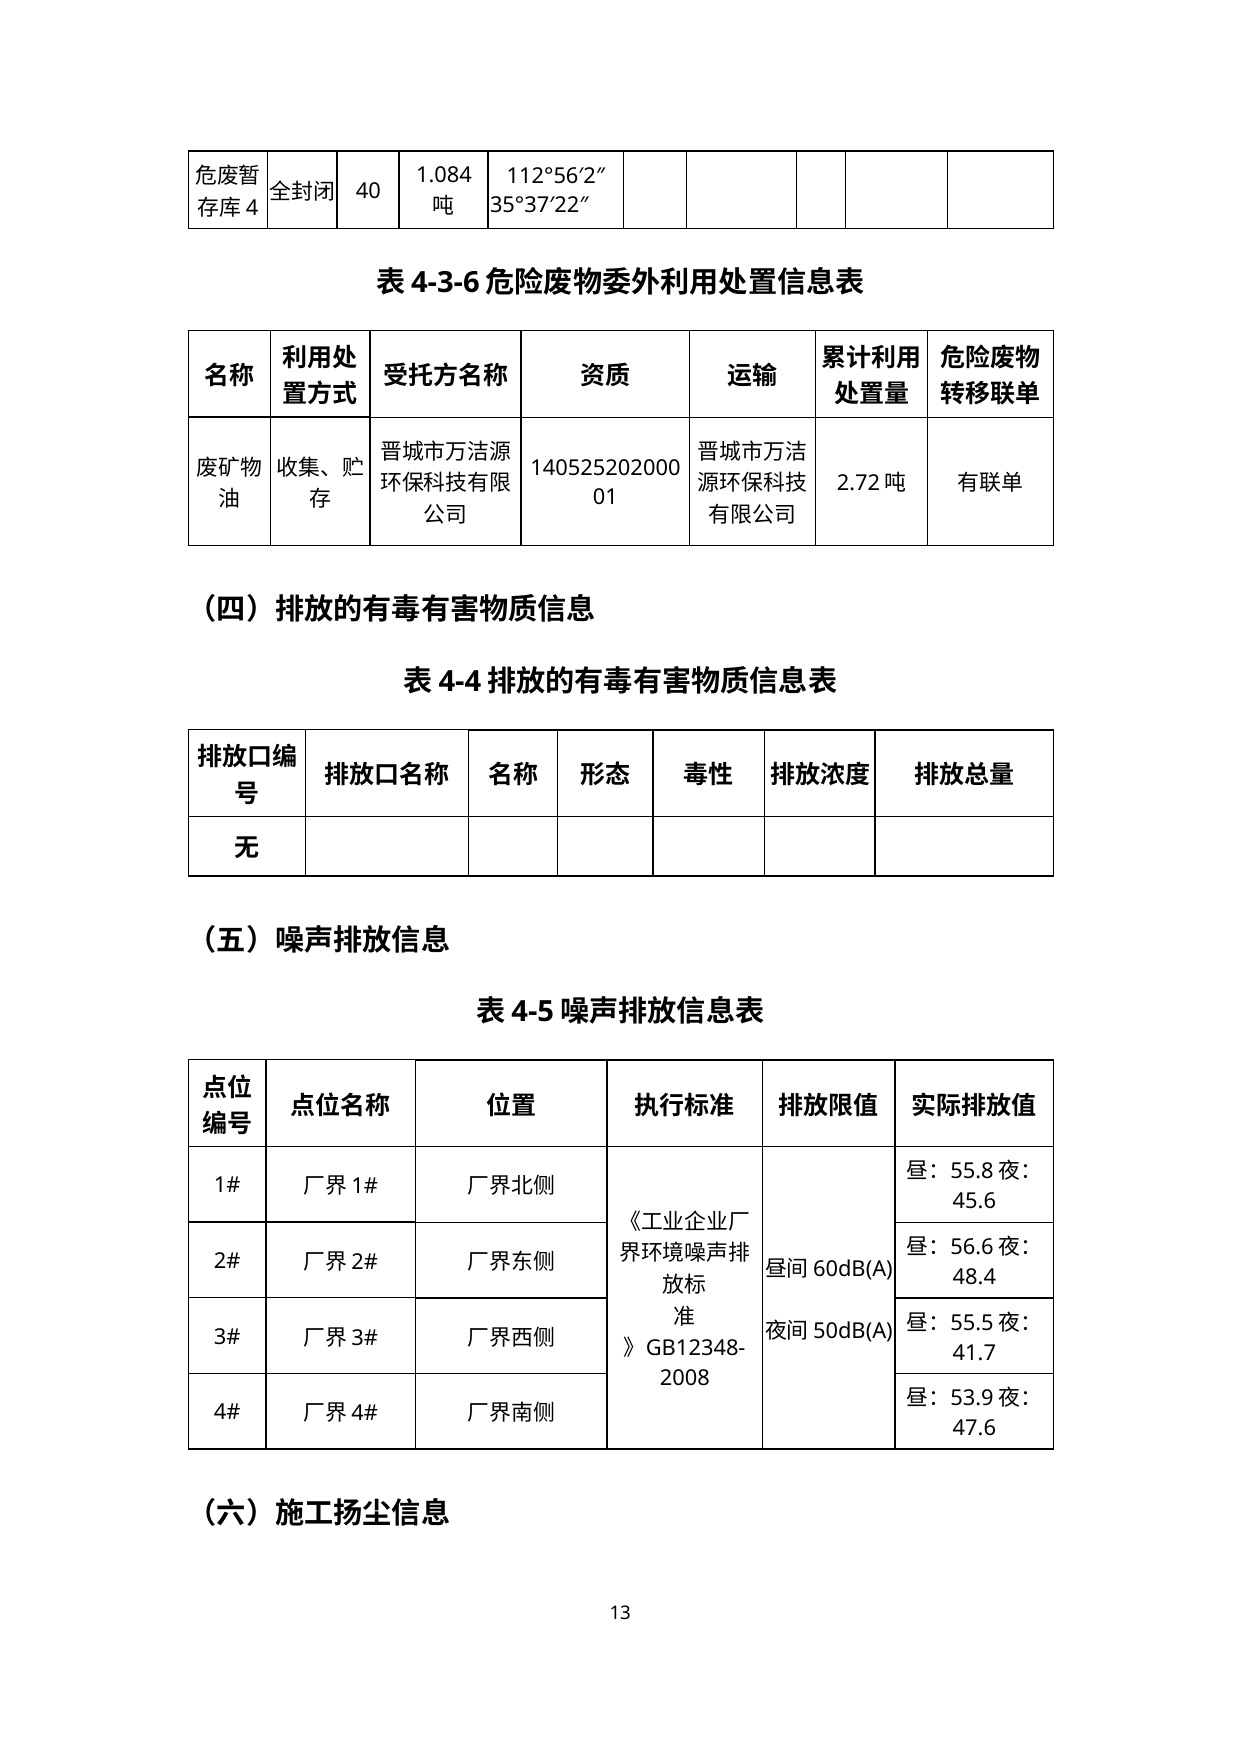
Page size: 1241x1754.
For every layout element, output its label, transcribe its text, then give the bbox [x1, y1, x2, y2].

table_header 名称 [189, 331, 270, 416]
table_header 点位名称 [267, 1060, 415, 1146]
table_cell 2# [189, 1223, 265, 1297]
table_cell 1.084吨 [400, 152, 487, 227]
table_cell [846, 152, 947, 227]
table_header 位置 [416, 1061, 606, 1146]
table_header 名称 [469, 731, 557, 816]
table_cell 晋城市万洁源环保科技有限公司 [371, 418, 520, 545]
table_header 形态 [558, 731, 652, 816]
table_cell 昼：53.9夜：47.6 [896, 1374, 1053, 1448]
table_cell 昼间60dB(A) 夜间50dB(A) [763, 1147, 894, 1448]
table_cell 厂界1# [267, 1147, 415, 1221]
table_header 资质 [522, 331, 689, 416]
table_cell [624, 152, 686, 227]
table_cell 昼：56.6夜：48.4 [896, 1223, 1053, 1297]
table_cell 14052520200001 [522, 418, 689, 545]
text 表4-4排放的有毒有害物质信息表 [187, 657, 1053, 700]
table_cell 昼：55.5夜：41.7 [896, 1299, 1053, 1373]
table_cell 厂界2# [267, 1223, 415, 1297]
table_cell 112°56′2″ 35°37′22″ [489, 152, 623, 227]
table_cell 厂界北侧 [416, 1147, 606, 1221]
table_cell [654, 817, 764, 875]
table_cell [469, 817, 557, 875]
table_cell 厂界4# [267, 1374, 415, 1448]
table_header 执行标准 [608, 1061, 762, 1146]
table_header 毒性 [654, 731, 764, 816]
table_cell 无 [189, 817, 305, 875]
table_cell [765, 817, 874, 875]
table_cell [306, 817, 468, 875]
table_cell 厂界东侧 [416, 1223, 606, 1297]
table_cell 3# [189, 1298, 265, 1373]
subtitle （六）施工扬尘信息 [187, 1489, 1053, 1532]
table_header 排放口编号 [189, 730, 305, 816]
table_header 排放口名称 [306, 730, 468, 816]
table_cell [948, 152, 1053, 227]
table_cell [558, 817, 652, 875]
text 表4-3-6危险废物委外利用处置信息表 [187, 258, 1053, 301]
table_header 危险废物转移联单 [928, 331, 1053, 416]
table_cell [876, 817, 1053, 875]
table_header 累计利用处置量 [816, 331, 927, 416]
subtitle （五）噪声排放信息 [187, 916, 1053, 958]
table_cell [797, 152, 845, 227]
table_cell 收集、贮存 [271, 418, 369, 545]
table_header 运输 [690, 331, 815, 416]
table_header 排放限值 [763, 1061, 894, 1146]
table_cell 1# [189, 1147, 265, 1221]
table_cell 全封闭 [268, 152, 336, 227]
table_cell 4# [189, 1374, 265, 1448]
table_cell 有联单 [928, 418, 1053, 545]
table_cell 《工业企业厂界环境噪声排放标准》GB12348-2008 [608, 1147, 762, 1448]
table_cell 废矿物油 [189, 418, 270, 545]
table_cell 40 [338, 152, 398, 227]
table_cell 晋城市万洁源环保科技有限公司 [690, 418, 815, 545]
table_cell 危废暂存库4 [189, 152, 267, 227]
table_header 排放总量 [876, 731, 1053, 816]
text 表4-5噪声排放信息表 [187, 988, 1053, 1030]
table_cell [687, 152, 796, 227]
subtitle （四）排放的有毒有害物质信息 [187, 586, 1053, 628]
table_cell 昼：55.8夜：45.6 [896, 1147, 1053, 1221]
table_cell 厂界南侧 [416, 1374, 606, 1448]
table_header 实际排放值 [896, 1061, 1053, 1146]
table_cell 厂界西侧 [416, 1299, 606, 1373]
table_header 排放浓度 [765, 731, 874, 816]
table_header 受托方名称 [371, 331, 520, 416]
table_header 利用处置方式 [271, 331, 369, 416]
table_cell 2.72吨 [816, 418, 927, 545]
table_header 点位编号 [189, 1060, 265, 1146]
table_cell 厂界3# [267, 1298, 415, 1373]
